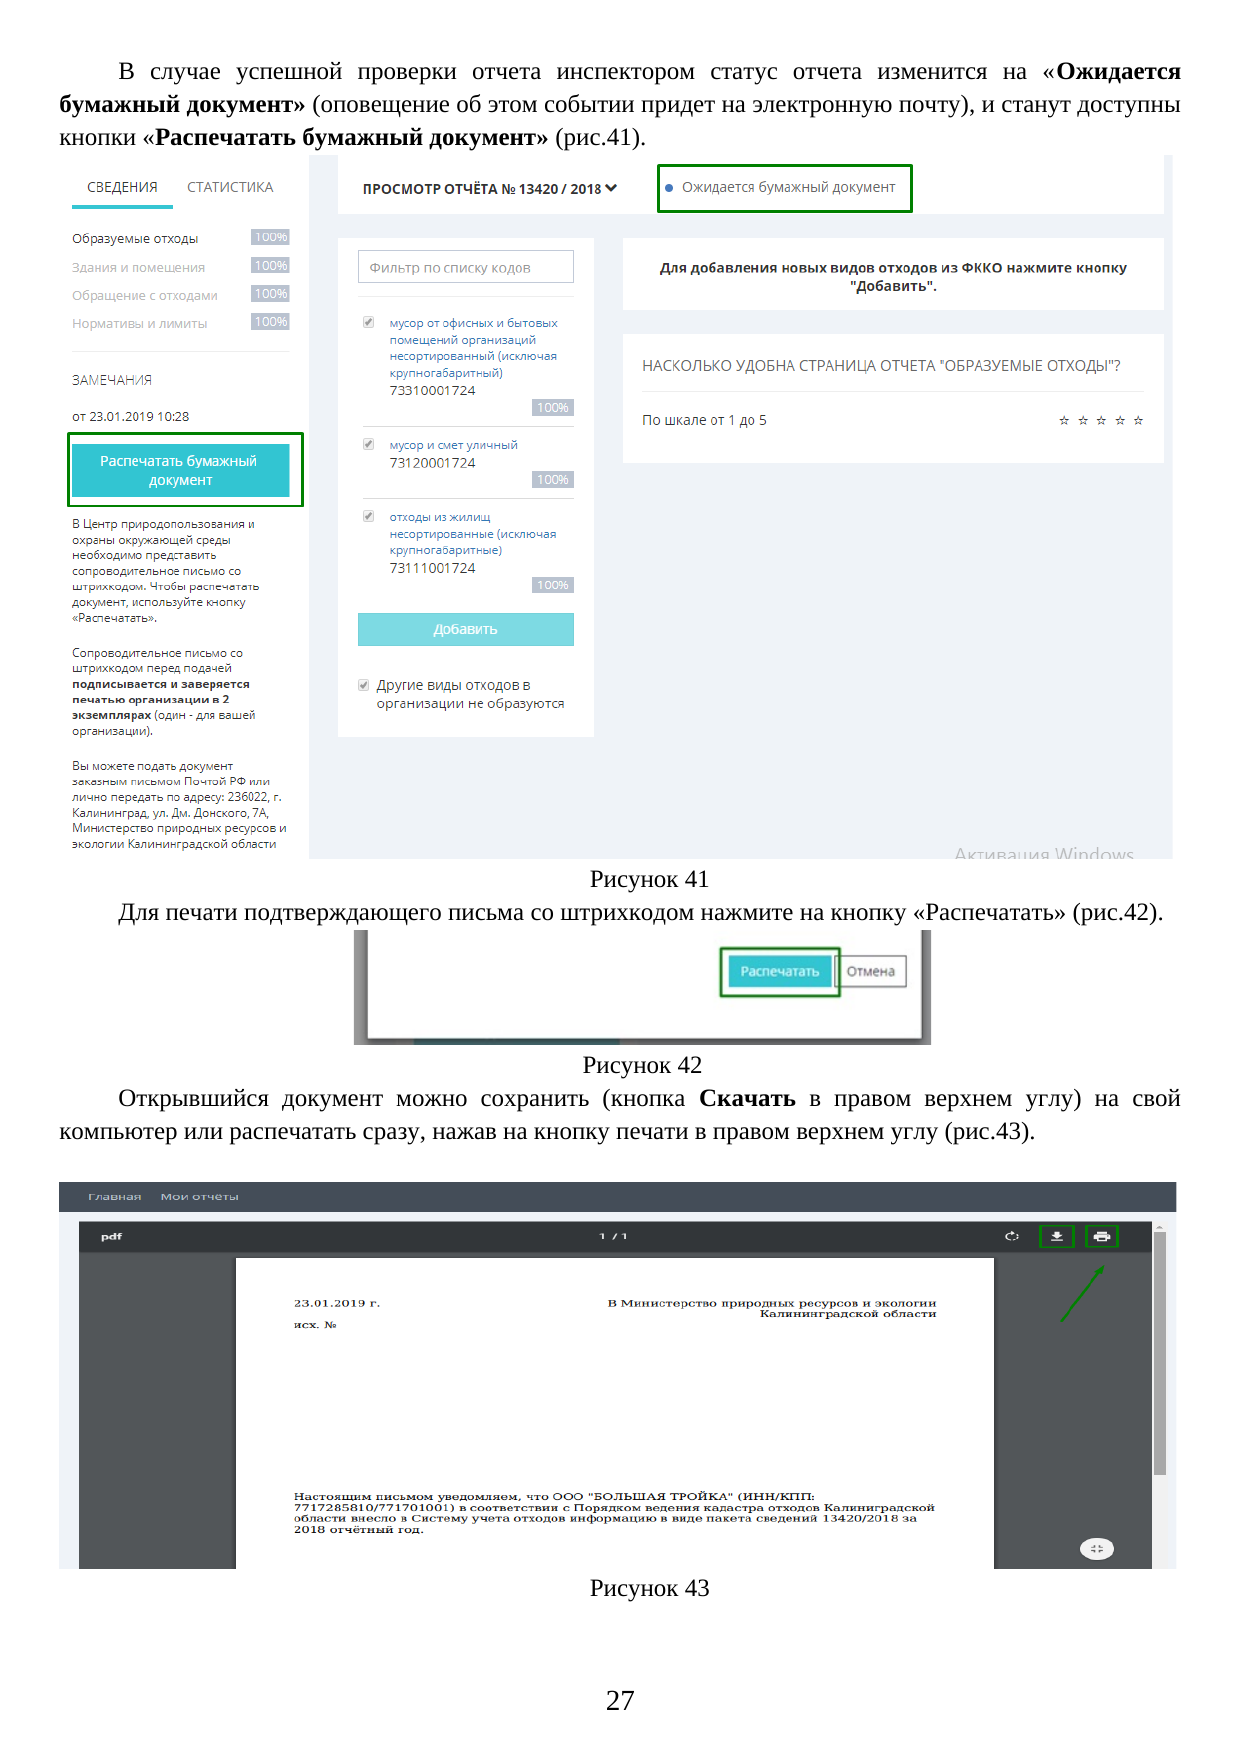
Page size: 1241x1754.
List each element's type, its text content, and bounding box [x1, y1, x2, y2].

picture [59, 155, 1173, 859]
text Рисунок 41 [59, 864, 1181, 893]
text Рисунок 43 [59, 1573, 1181, 1602]
text Рисунок 42 [59, 1050, 1181, 1079]
text В случае успешной проверки отчета инспектором статус отчета изменится на «Ожидается бумажный документ» (оповещение об этом событии придет на электронную почту), и станут доступны кнопки «Распечатать бумажный документ» (рис.41). [59, 56, 1181, 151]
text Для печати подтверждающего письма со штрихкодом нажмите на кнопку «Распечатать» (рис.42). [59, 897, 1181, 926]
picture [353, 930, 932, 1045]
picture [59, 1182, 1177, 1569]
text Открывшийся документ можно сохранить (кнопка Скачать в правом верхнем углу) на свой компьютер или распечатать сразу, нажав на кнопку печати в правом верхнем углу (рис.43). [59, 1083, 1181, 1145]
